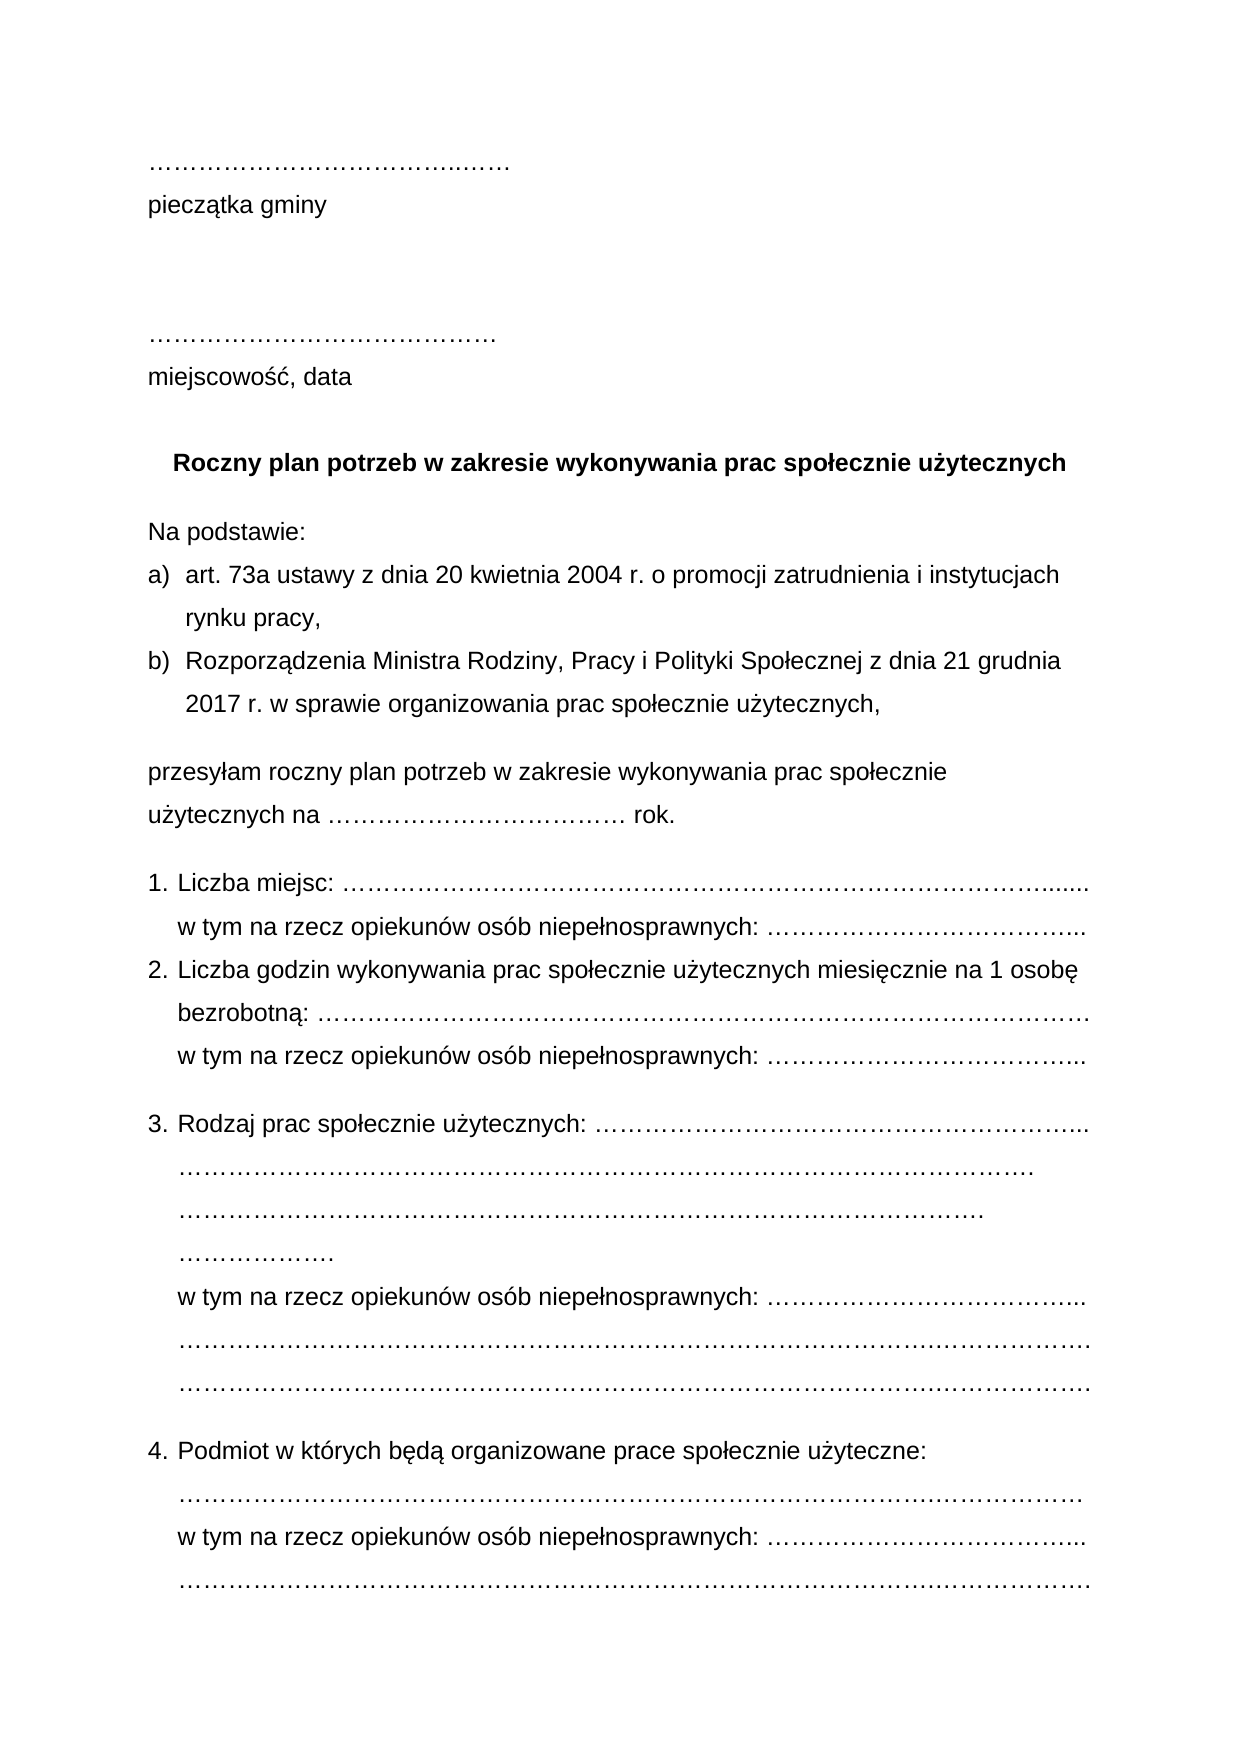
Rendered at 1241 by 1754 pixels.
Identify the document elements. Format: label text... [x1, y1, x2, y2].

text ………………………………..…… [148, 147, 1092, 175]
list Rozporządzenia Ministra Rodziny, Pracy i Polityki Społecznej z dnia 21 grudnia 2017 r. w sprawie organizowania prac społecznie użytecznych, [148, 646, 1092, 718]
text …………………………………… [148, 319, 1092, 348]
list w tym na rzecz opiekunów osób niepełnosprawnych: ………………………………... [177, 1041, 1092, 1070]
text Roczny plan potrzeb w zakresie wykonywania prac społecznie użytecznych [148, 448, 1092, 477]
list w tym na rzecz opiekunów osób niepełnosprawnych: ………………………………... [177, 1282, 1092, 1310]
list ……………………………………………………………………………….……………… [177, 1479, 1092, 1508]
list Rodzaj prac społecznie użytecznych: …………………………………………………... ………………………………………………………………………………………….…………………………………………………………………………………….………………. [148, 1109, 1092, 1267]
list ……………………………………………………………………………….………………. [177, 1565, 1092, 1594]
text miejscowość, data [148, 362, 1092, 391]
list ……………………………………………………………………………….………………. [177, 1325, 1092, 1353]
text pieczątka gminy [148, 190, 1092, 218]
text Na podstawie: [148, 517, 1092, 545]
list Liczba miejsc: …………………………………………………………………………....... w tym na rzecz opiekunów osób niepełnosprawnych: ………………………………... [148, 868, 1092, 940]
text przesyłam roczny plan potrzeb w zakresie wykonywania prac społecznie użytecznych na ……………………………… rok. [148, 757, 1092, 829]
list ……………………………………………………………………………….………………. [177, 1368, 1092, 1397]
list art. 73a ustawy z dnia 20 kwietnia 2004 r. o promocji zatrudnienia i instytucjach rynku pracy, [148, 560, 1092, 632]
list Podmiot w których będą organizowane prace społecznie użyteczne: [148, 1436, 1092, 1465]
list Liczba godzin wykonywania prac społecznie użytecznych miesięcznie na 1 osobę bezrobotną: ………………………………………………………………………………… [148, 955, 1092, 1027]
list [177, 1522, 1092, 1551]
